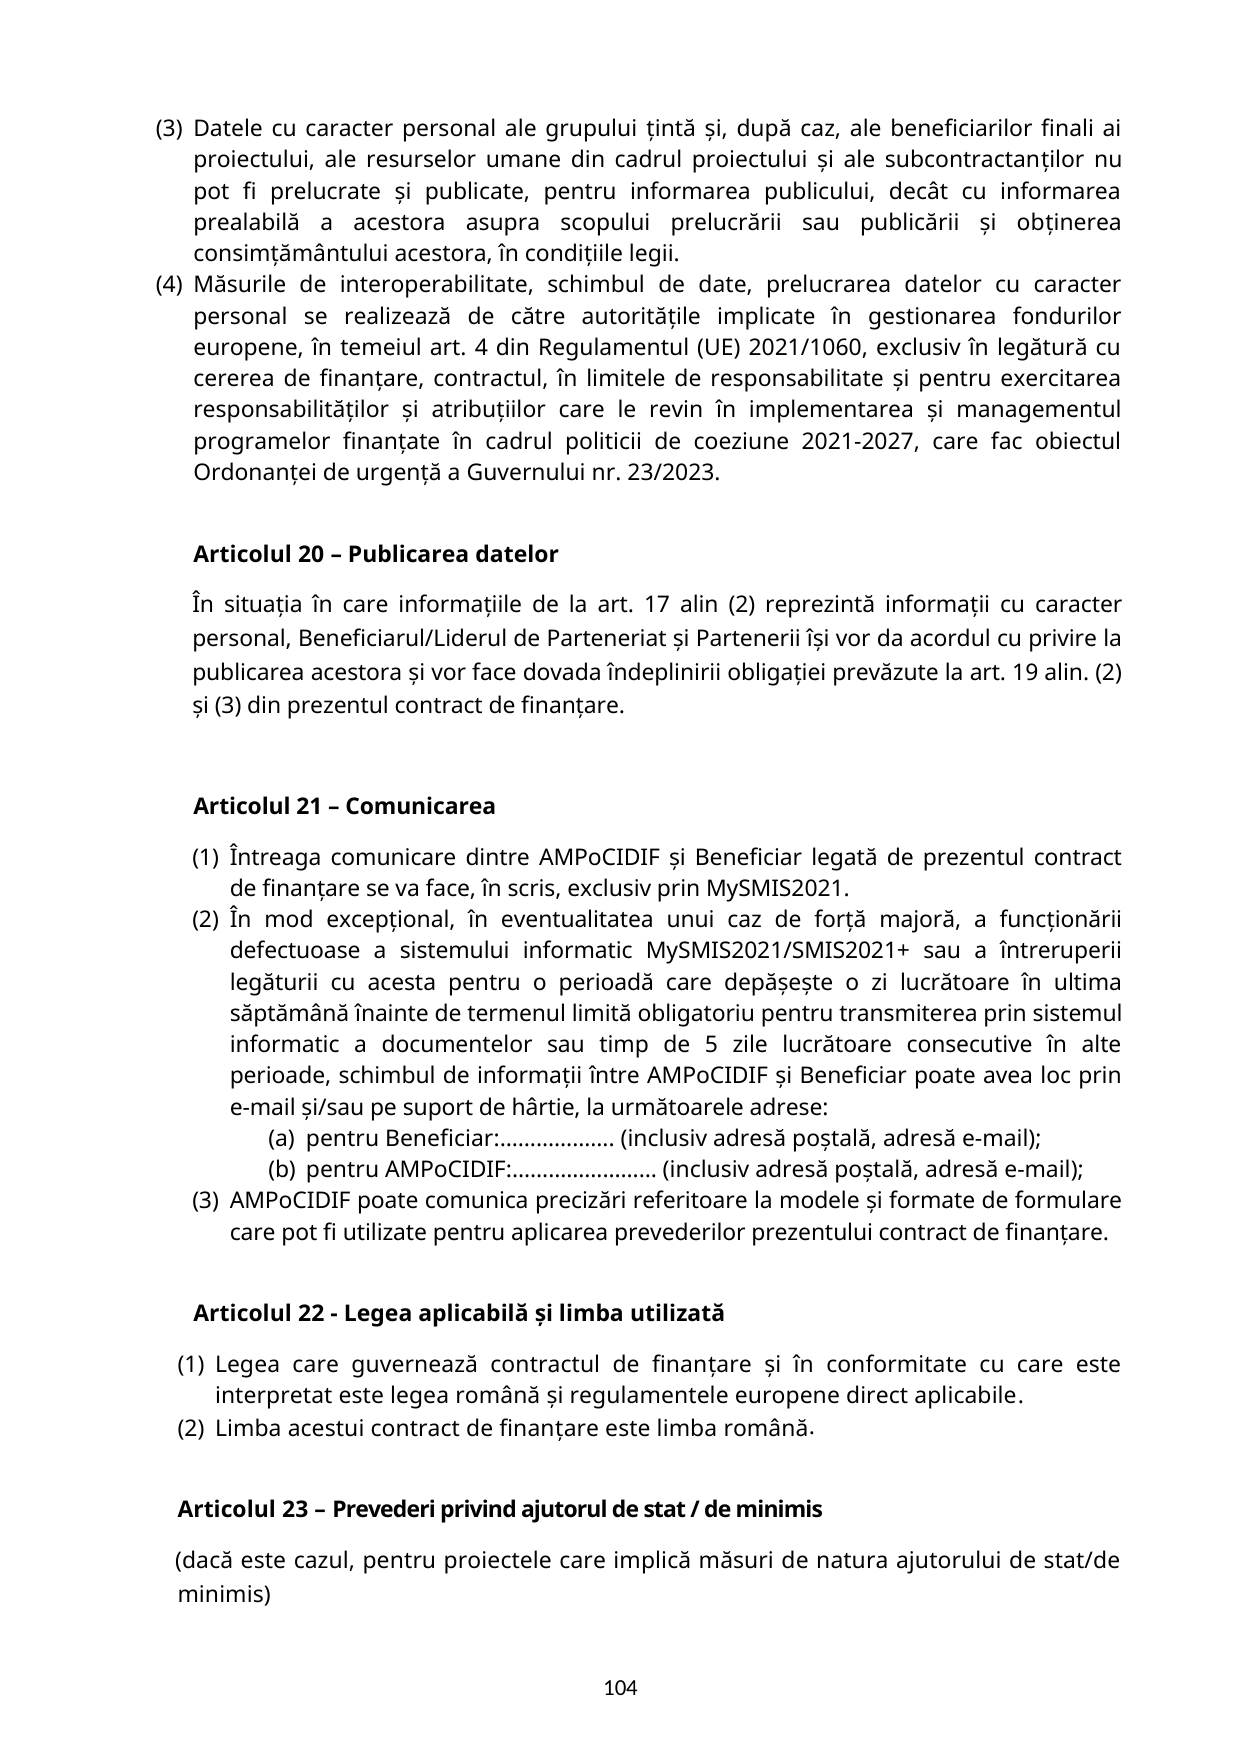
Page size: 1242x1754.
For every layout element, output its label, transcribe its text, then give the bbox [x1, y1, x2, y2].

list Măsurile de interoperabilitate, schimbul de date, prelucrarea datelor cu caracter personal se realizează de către autoritățile implicate în gestionarea fondurilor europene, în temeiul art. 4 din Regulamentul (UE) 2021/1060, exclusiv în legătură cu cererea de finanțare, contractul, în limitele de responsabilitate și pentru exercitarea responsabilităților și atribuțiilor care le revin în implementarea și managementul programelor finanțate în cadrul politicii de coeziune 2021-2027, care fac obiectul Ordonanței de urgență a Guvernului nr. 23/2023. [156, 268, 1122, 487]
text Articolul 20 – Publicarea datelor [118, 538, 1122, 569]
list Întreaga comunicare dintre AMPoCIDIF și Beneficiar legată de prezentul contract de finanțare se va face, în scris, exclusiv prin MySMIS2021. [192, 841, 1122, 903]
list pentru AMPoCIDIF:…………………… (inclusiv adresă poștală, adresă e-mail); [268, 1153, 1122, 1184]
text Articolul 22 - Legea aplicabilă și limba utilizată [193, 1297, 1122, 1328]
list În mod excepțional, în eventualitatea unui caz de forță majoră, a funcționării defectuoase a sistemului informatic MySMIS2021/SMIS2021+ sau a întreruperii legăturii cu acesta pentru o perioadă care depășește o zi lucrătoare în ultima săptămână înainte de termenul limită obligatoriu pentru transmiterea prin sistemul informatic a documentelor sau timp de 5 zile lucrătoare consecutive în alte perioade, schimbul de informații între AMPoCIDIF și Beneficiar poate avea loc prin e-mail și/sau pe suport de hârtie, la următoarele adrese: [192, 903, 1122, 1122]
list AMPoCIDIF poate comunica precizări referitoare la modele și formate de formulare care pot fi utilizate pentru aplicarea prevederilor prezentului contract de finanțare. [192, 1184, 1122, 1247]
list pentru Beneficiar:………………. (inclusiv adresă poștală, adresă e-mail); [268, 1122, 1122, 1153]
list Limba acestui contract de finanțare este limba română. [177, 1410, 1122, 1443]
text (dacă este cazul, pentru proiectele care implică măsuri de natura ajutorului de stat/de minimis) [175, 1544, 1122, 1609]
list Legea care guvernează contractul de finanțare și în conformitate cu care este interpretat este legea română și regulamentele europene direct aplicabile. [177, 1348, 1122, 1410]
list Datele cu caracter personal ale grupului țintă și, după caz, ale beneficiarilor finali ai proiectului, ale resurselor umane din cadrul proiectului și ale subcontractanților nu pot fi prelucrate și publicate, pentru informarea publicului, decât cu informarea prealabilă a acestora asupra scopului prelucrării sau publicării și obținerea consimțământului acestora, în condițiile legii. [156, 112, 1122, 268]
text Articolul 23 – Prevederi privind ajutorul de stat / de minimis [130, 1493, 1122, 1524]
text În situația în care informațiile de la art. 17 alin (2) reprezintă informații cu caracter personal, Beneficiarul/Liderul de Parteneriat și Partenerii își vor da acordul cu privire la publicarea acestora și vor face dovada îndeplinirii obligației prevăzute la art. 19 alin. (2) și (3) din prezentul contract de finanțare. [192, 588, 1122, 721]
text Articolul 21 – Comunicarea [118, 790, 1122, 821]
